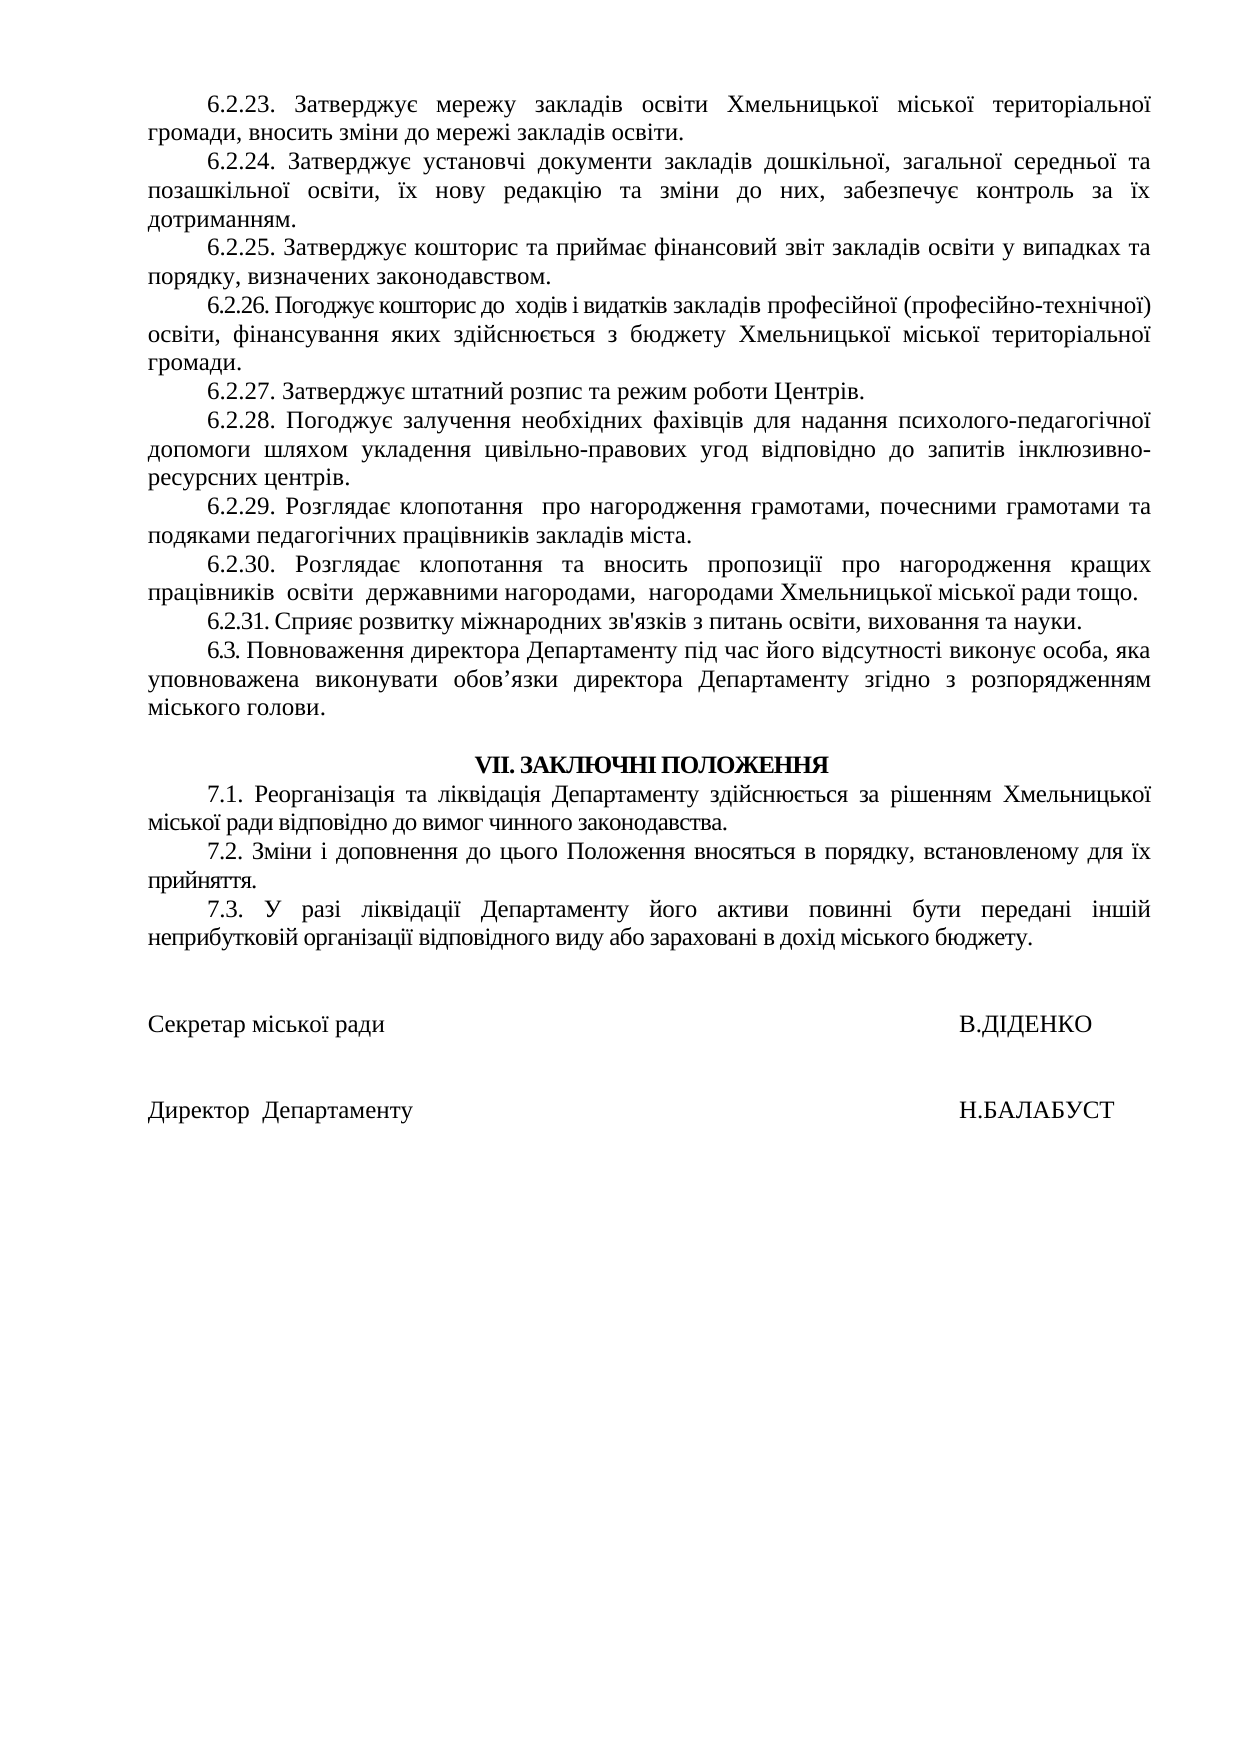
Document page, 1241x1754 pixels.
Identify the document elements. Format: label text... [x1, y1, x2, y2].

text 6.2.26. Погоджує кошторис до ходів і видатків закладів професійної (професійно-технічної) освіти, фінансування яких здійснюється з бюджету Хмельницької міської територіальної громади. [148, 290, 1152, 376]
text 7.3. У разі ліквідації Департаменту його активи повинні бути передані іншій неприбутковій організації відповідного виду або зараховані в дохід міського бюджету. [148, 894, 1152, 951]
text 6.2.30. Розглядає клопотання та вносить пропозиції про нагородження кращих працівників освіти державними нагородами, нагородами Хмельницької міської ради тощо. [148, 549, 1152, 606]
text 6.2.25. Затверджує кошторис та приймає фінансовий звіт закладів освіти у випадках та порядку, визначених законодавством. [148, 232, 1152, 290]
text 6.2.23. Затверджує мережу закладів освіти Хмельницької міської територіальної громади, вносить зміни до мережі закладів освіти. [148, 89, 1152, 146]
text 6.2.29. Розглядає клопотання про нагородження грамотами, почесними грамотами та подяками педагогічних працівників закладів міста. [148, 491, 1152, 549]
text 6.2.28. Погоджує залучення необхідних фахівців для надання психолого-педагогічної допомоги шляхом укладення цивільно-правових угод відповідно до запитів інклюзивно-ресурсних центрів. [148, 405, 1152, 491]
text 7.1. Реорганізація та ліквідація Департаменту здійснюється за рішенням Хмельницької міської ради відповідно до вимог чинного законодавства. [148, 779, 1152, 836]
text Директор Департаменту Н.БАЛАБУСТ [148, 1095, 1152, 1124]
text VII. ЗАКЛЮЧНІ ПОЛОЖЕННЯ [152, 750, 1152, 779]
text 6.2.24. Затверджує установчі документи закладів дошкільної, загальної середньої та позашкільної освіти, їх нову редакцію та зміни до них, забезпечує контроль за їх дотриманням. [148, 146, 1152, 232]
text 6.2.27. Затверджує штатний розпис та режим роботи Центрів. [148, 376, 1152, 405]
text Секретар міської ради В.ДІДЕНКО [148, 1009, 1152, 1037]
text 6.3. Повноваження директора Департаменту під час його відсутності виконує особа, яка уповноважена виконувати обов’язки директора Департаменту згідно з розпорядженням міського голови. [148, 635, 1152, 721]
text 6.2.31. Сприяє розвитку міжнародних зв'язків з питань освіти, виховання та науки. [148, 606, 1152, 635]
text 7.2. Зміни і доповнення до цього Положення вносяться в порядку, встановленому для їх прийняття. [148, 836, 1152, 894]
